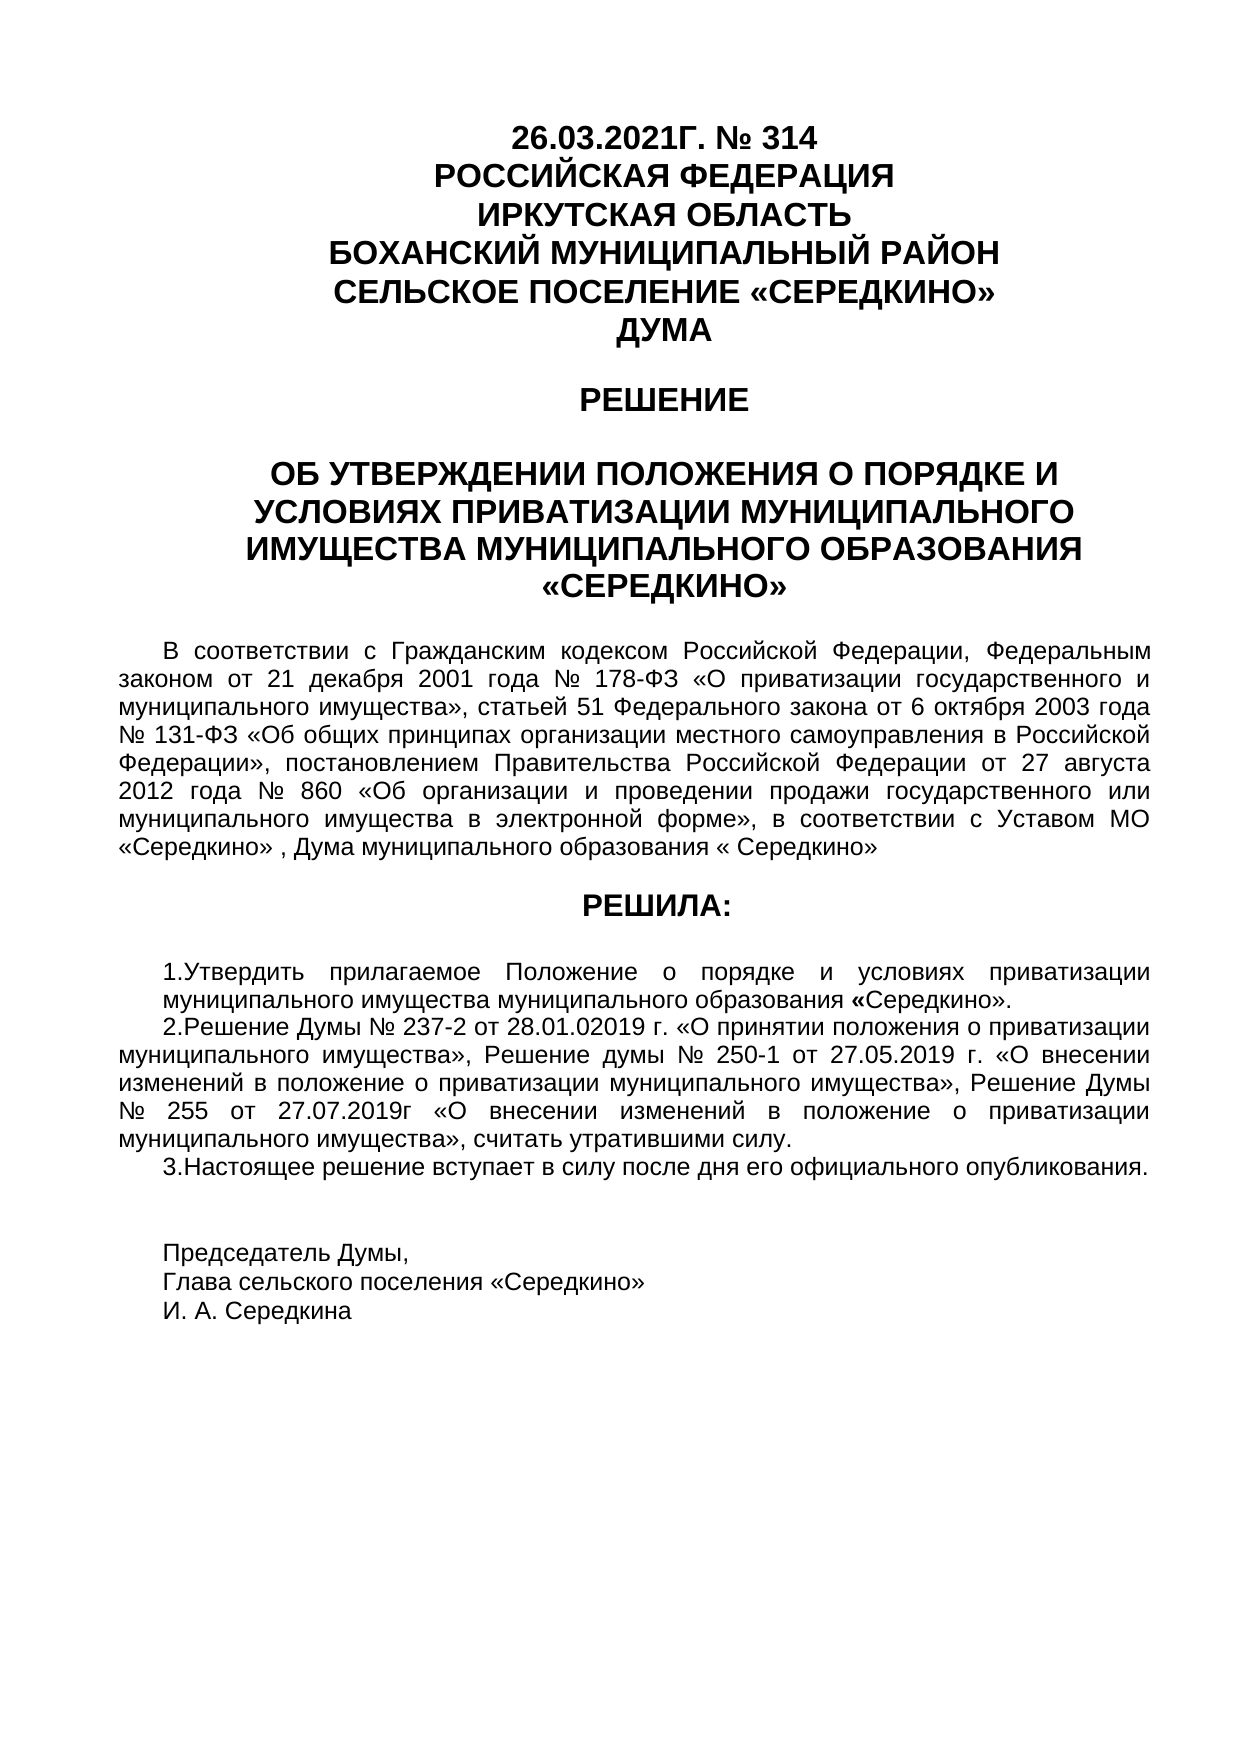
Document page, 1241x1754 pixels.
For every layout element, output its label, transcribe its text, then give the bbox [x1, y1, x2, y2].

text ИРКУТСКАЯ ОБЛАСТЬ [177, 195, 1152, 233]
text РЕШЕНИЕ [177, 381, 1152, 418]
text ДУМА [177, 310, 1152, 349]
text В соответствии с Гражданским кодексом Российской Федерации, Федеральным законом от 21 декабря 2001 года № 178-ФЗ «О приватизации государственного и муниципального имущества», статьей 51 Федерального закона от 6 октября 2003 года № 131-ФЗ «Об общих принципах организации местного самоуправления в Российской Федерации», постановлением Правительства Российской Федерации от 27 августа 2012 года № 860 «Об организации и проведении продажи государственного или муниципального имущества в электронной форме», в соответствии с Уставом МО «Середкино» , Дума муниципального образования « Середкино» [118, 637, 1152, 860]
title ОБ УТВЕРЖДЕНИИ ПОЛОЖЕНИЯ О ПОРЯДКЕ И УСЛОВИЯХ ПРИВАТИЗАЦИИ МУНИЦИПАЛЬНОГО ИМУЩЕСТВА МУНИЦИПАЛЬНОГО ОБРАЗОВАНИЯ «СЕРЕДКИНО» [177, 456, 1152, 605]
text Председатель Думы, [118, 1238, 1152, 1267]
list 1.Утвердить прилагаемое Положение о порядке и условиях приватизации муниципального имущества муниципального образования «Середкино». [162, 958, 1152, 1013]
text РОССИЙСКАЯ ФЕДЕРАЦИЯ [177, 157, 1152, 195]
text Глава сельского поселения «Середкино» [118, 1267, 1152, 1296]
text РЕШИЛА: [118, 888, 1152, 923]
text 2.Решение Думы № 237-2 от 28.01.02019 г. «О принятии положения о приватизации муниципального имущества», Решение думы № 250-1 от 27.05.2019 г. «О внесении изменений в положение о приватизации муниципального имущества», Решение Думы № 255 от 27.07.2019г «О внесении изменений в положение о приватизации муниципального имущества», считать утратившими силу. [118, 1013, 1152, 1153]
text 3.Настоящее решение вступает в силу после дня его официального опубликования. [118, 1153, 1152, 1181]
text 26.03.2021Г. № 314 [177, 118, 1152, 157]
text И. А. Середкина [118, 1296, 1152, 1324]
text СЕЛЬСКОЕ ПОСЕЛЕНИЕ «СЕРЕДКИНО» [177, 272, 1152, 310]
text БОХАНСКИЙ МУНИЦИПАЛЬНЫЙ РАЙОН [177, 233, 1152, 272]
